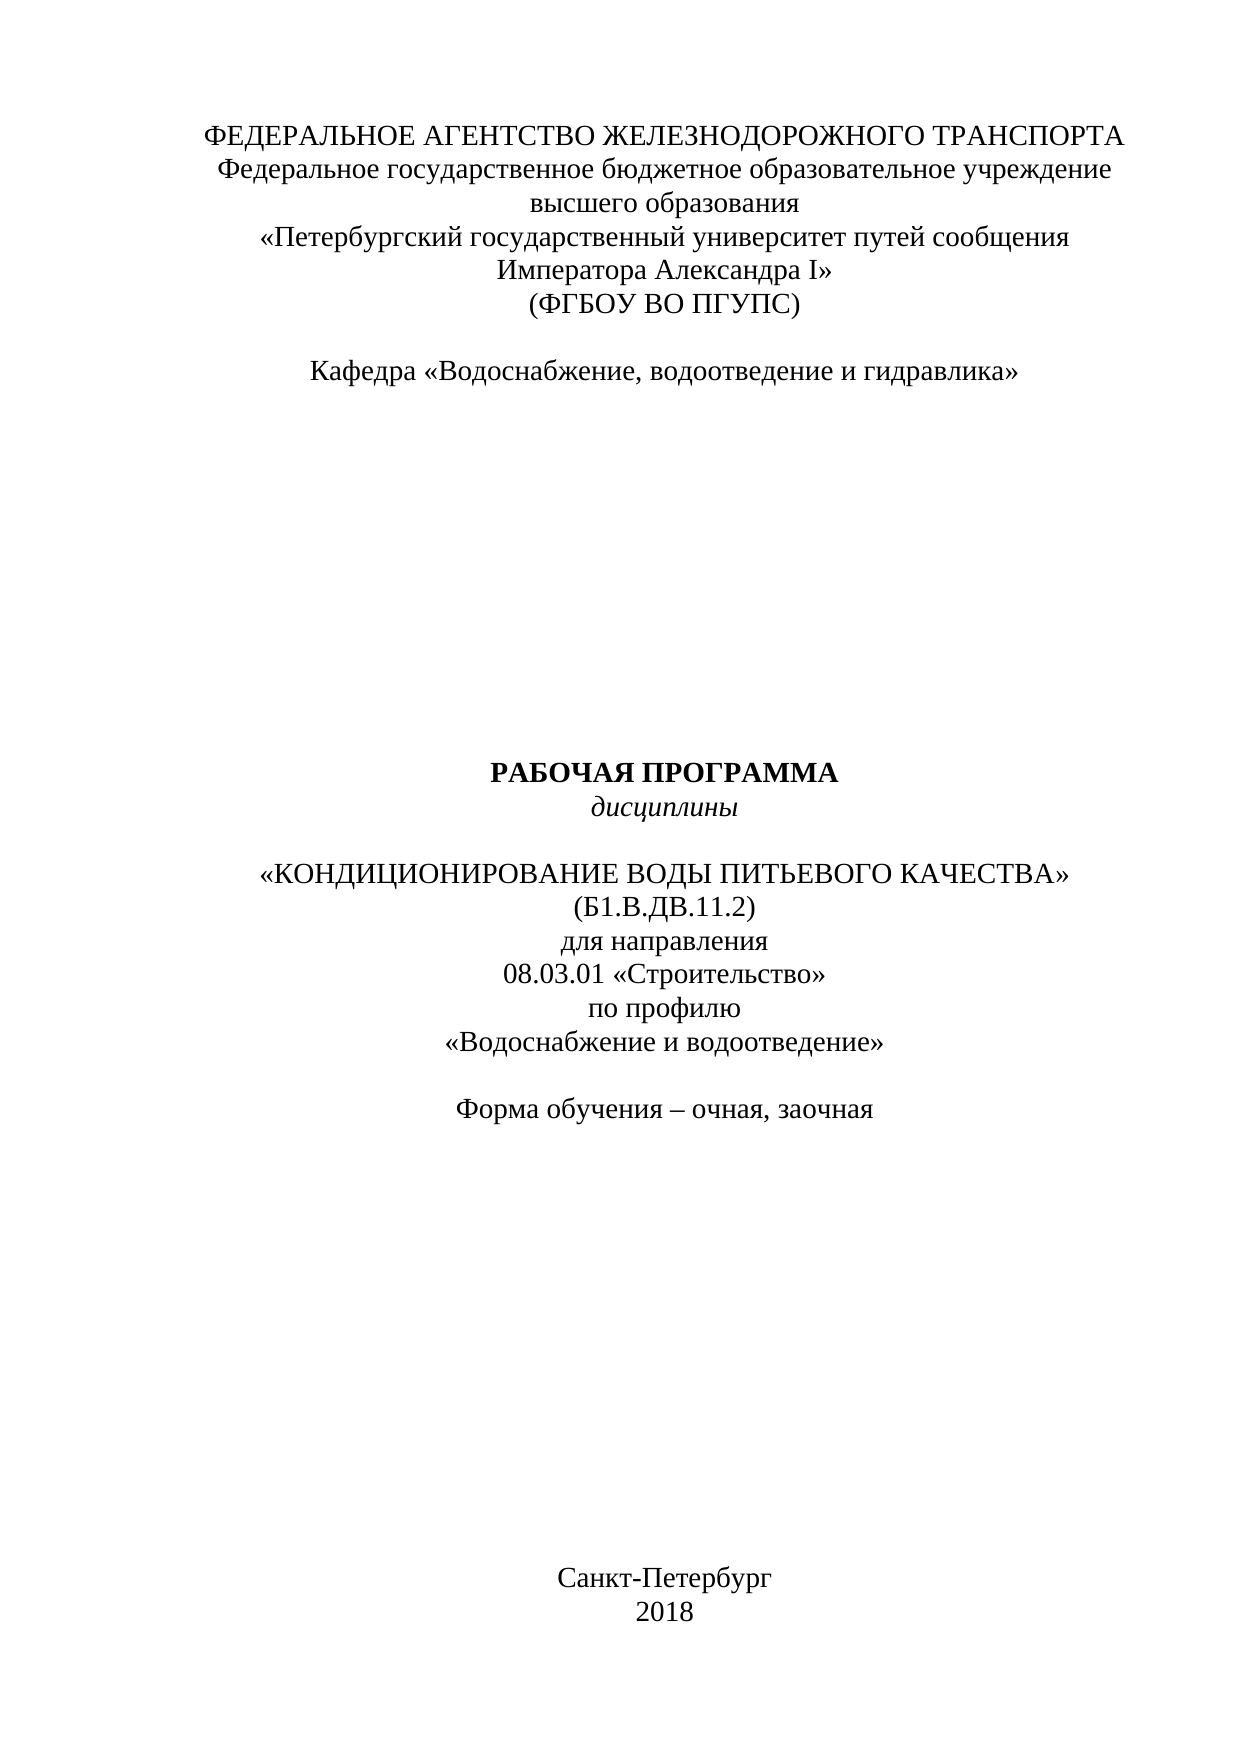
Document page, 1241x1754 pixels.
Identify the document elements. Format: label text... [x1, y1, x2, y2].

text 2018 [177, 1594, 1152, 1627]
text ФЕДЕРАЛЬНОЕ АГЕНТСТВО ЖЕЛЕЗНОДОРОЖНОГО ТРАНСПОРТА [177, 118, 1152, 152]
text «Петербургский государственный университет путей сообщения [177, 219, 1152, 252]
text Санкт-Петербург [177, 1560, 1152, 1594]
text Кафедра «Водоснабжение, водоотведение и гидравлика» [177, 353, 1152, 386]
text «КОНДИЦИОНИРОВАНИЕ ВОДЫ ПИТЬЕВОГО КАЧЕСТВА» (Б1.В.ДВ.11.2) [177, 856, 1152, 923]
text дисциплины [177, 789, 1152, 822]
text по профилю [177, 990, 1152, 1024]
text «Водоснабжение и водоотведение» [177, 1024, 1152, 1057]
text 08.03.01 «Строительство» [177, 957, 1152, 990]
text Федеральное государственное бюджетное образовательное учреждение высшего образования [177, 152, 1152, 219]
text Форма обучения – очная, заочная [177, 1091, 1152, 1124]
text РАБОЧАЯ ПРОГРАММА [177, 755, 1152, 789]
text (ФГБОУ ВО ПГУПС) [177, 286, 1152, 319]
text для направления [177, 923, 1152, 957]
text Императора Александра I» [177, 252, 1152, 286]
